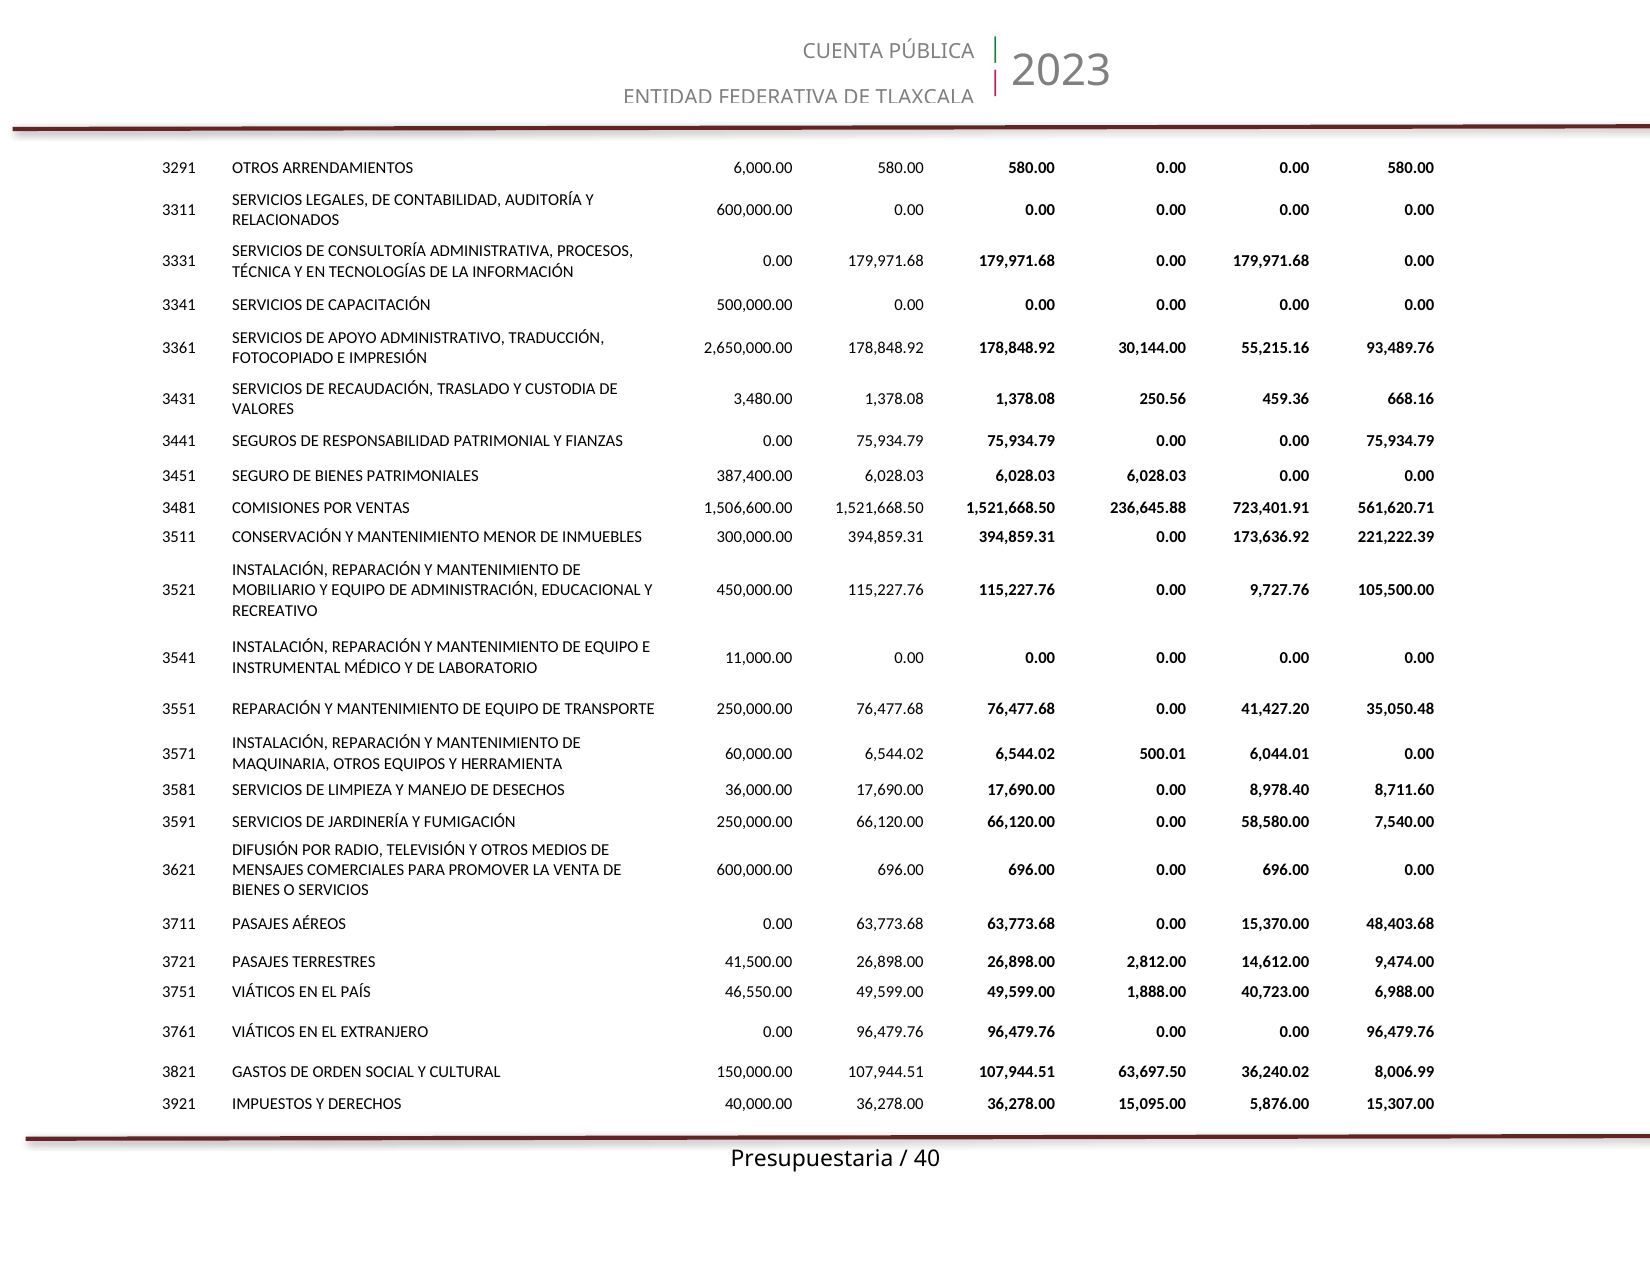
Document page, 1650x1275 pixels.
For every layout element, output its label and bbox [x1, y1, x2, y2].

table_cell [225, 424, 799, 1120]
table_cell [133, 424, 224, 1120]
picture [989, 28, 1005, 99]
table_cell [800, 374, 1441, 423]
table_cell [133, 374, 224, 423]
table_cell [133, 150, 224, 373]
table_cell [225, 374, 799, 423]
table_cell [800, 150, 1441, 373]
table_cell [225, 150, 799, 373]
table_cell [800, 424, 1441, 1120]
